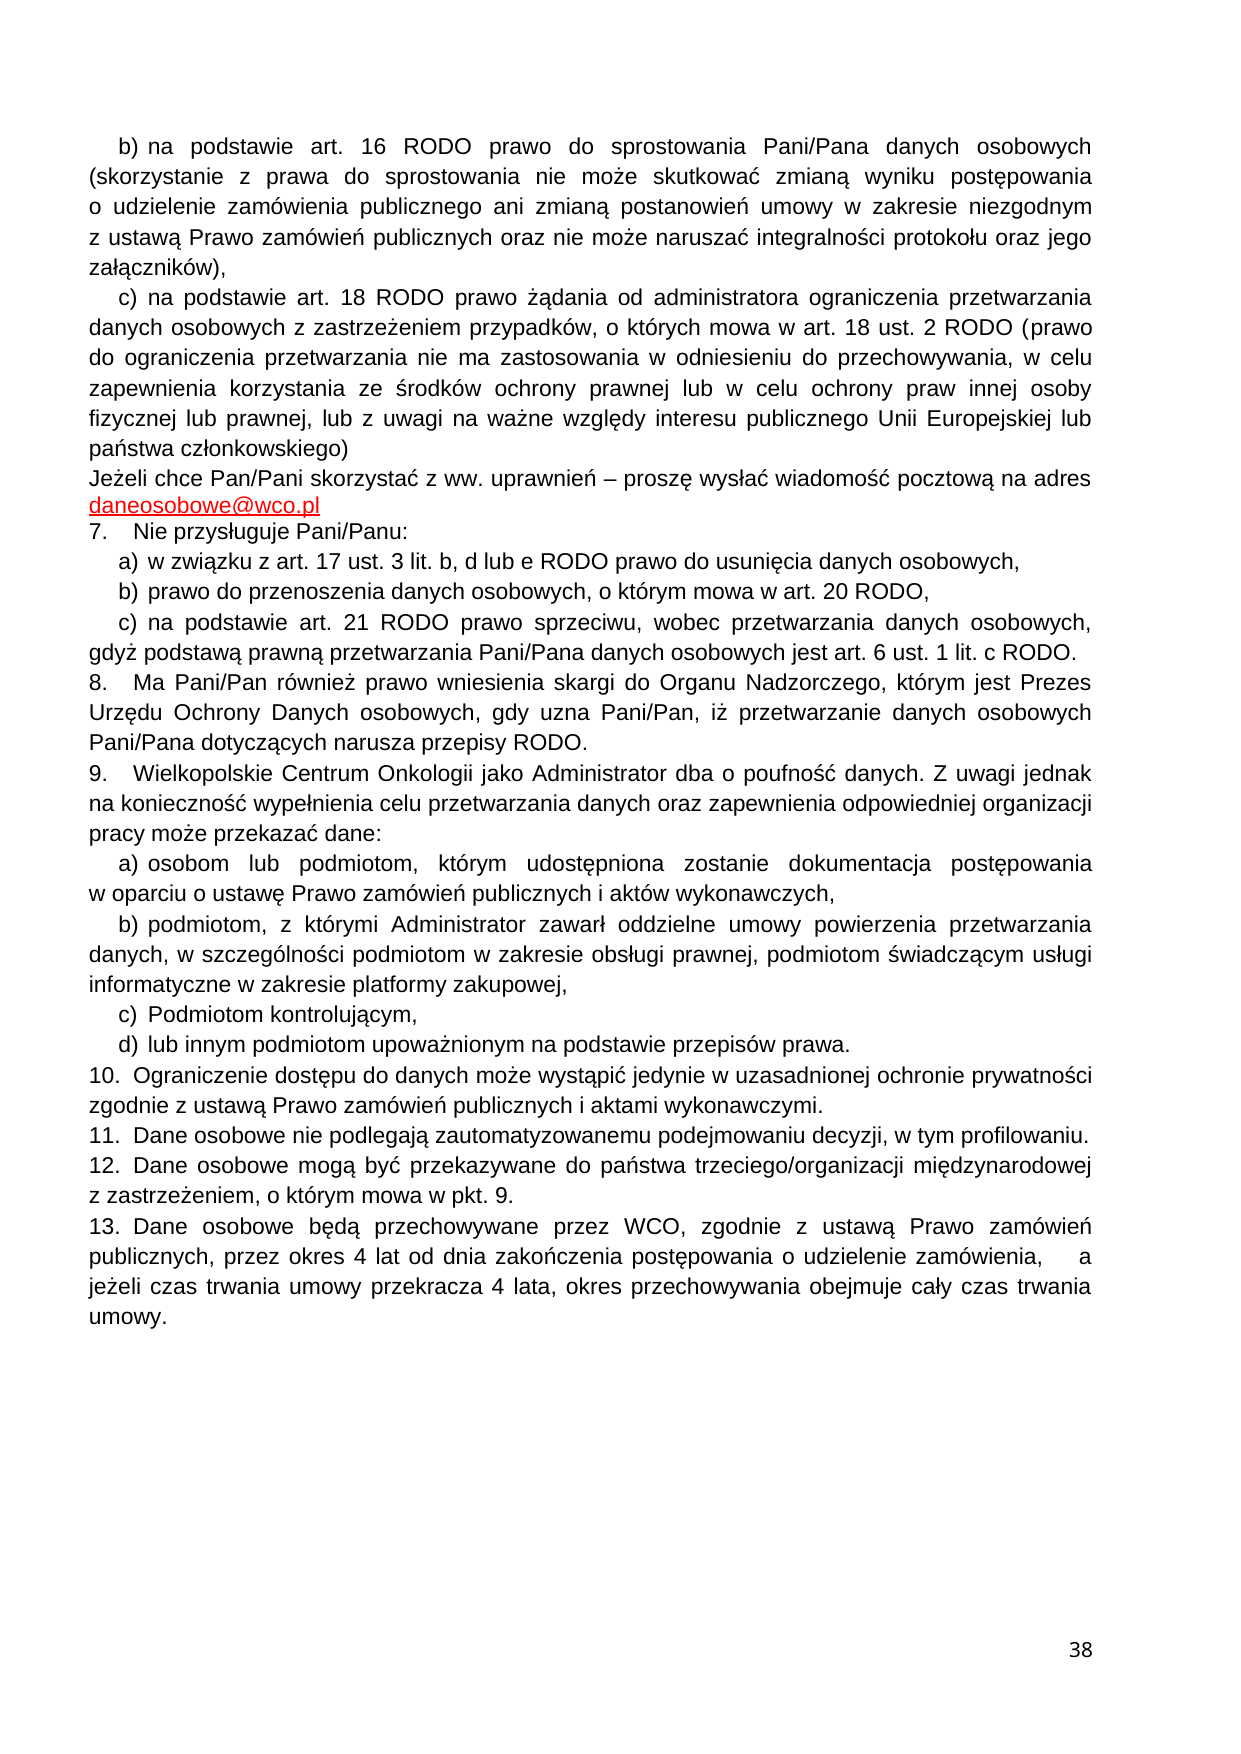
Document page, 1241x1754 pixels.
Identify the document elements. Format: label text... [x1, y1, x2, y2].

list Dane osobowe mogą być przekazywane do państwa trzeciego/organizacji międzynarodowej z zastrzeżeniem, o którym mowa w pkt. 9. [89, 1152, 1093, 1209]
list podmiotom, z którymi Administrator zawarł oddzielne umowy powierzenia przetwarzania danych, w szczególności podmiotom w zakresie obsługi prawnej, podmiotom świadczącym usługi informatyczne w zakresie platformy zakupowej, [89, 911, 1093, 997]
list lub innym podmiotom upoważnionym na podstawie przepisów prawa. [89, 1031, 1093, 1058]
list osobom lub podmiotom, którym udostępniona zostanie dokumentacja postępowania w oparciu o ustawę Prawo zamówień publicznych i aktów wykonawczych, [89, 850, 1093, 907]
list Ma Pani/Pan również prawo wniesienia skargi do Organu Nadzorczego, którym jest Prezes Urzędu Ochrony Danych osobowych, gdy uzna Pani/Pan, iż przetwarzanie danych osobowych Pani/Pana dotyczących narusza przepisy RODO. [89, 669, 1093, 756]
list na podstawie art. 21 RODO prawo sprzeciwu, wobec przetwarzania danych osobowych, gdyż podstawą prawną przetwarzania Pani/Pana danych osobowych jest art. 6 ust. 1 lit. c RODO. [89, 608, 1093, 665]
list Ograniczenie dostępu do danych może wystąpić jedynie w uzasadnionej ochronie prywatności zgodnie z ustawą Prawo zamówień publicznych i aktami wykonawczymi. [89, 1062, 1093, 1118]
list na podstawie art. 16 RODO prawo do sprostowania Pani/Pana danych osobowych (skorzystanie z prawa do sprostowania nie może skutkować zmianą wyniku postępowania o udzielenie zamówienia publicznego ani zmianą postanowień umowy w zakresie niezgodnym z ustawą Prawo zamówień publicznych oraz nie może naruszać integralności protokołu oraz jego załączników), [89, 133, 1093, 280]
list Wielkopolskie Centrum Onkologii jako Administrator dba o poufność danych. Z uwagi jednak na konieczność wypełnienia celu przetwarzania danych oraz zapewnienia odpowiedniej organizacji pracy może przekazać dane: [89, 759, 1093, 846]
list Dane osobowe nie podlegają zautomatyzowanemu podejmowaniu decyzji, w tym profilowaniu. [89, 1122, 1093, 1148]
list Jeżeli chce Pan/Pani skorzystać z ww. uprawnień – proszę wysłać wiadomość pocztową na adres daneosobowe@wco.pl [89, 465, 1093, 518]
list Dane osobowe będą przechowywane przez WCO, zgodnie z ustawą Prawo zamówień publicznych, przez okres 4 lat od dnia zakończenia postępowania o udzielenie zamówienia, a jeżeli czas trwania umowy przekracza 4 lata, okres przechowywania obejmuje cały czas trwania umowy. [89, 1213, 1093, 1330]
list w związku z art. 17 ust. 3 lit. b, d lub e RODO prawo do usunięcia danych osobowych, [89, 548, 1093, 574]
list na podstawie art. 18 RODO prawo żądania od administratora ograniczenia przetwarzania danych osobowych z zastrzeżeniem przypadków, o których mowa w art. 18 ust. 2 RODO (prawo do ograniczenia przetwarzania nie ma zastosowania w odniesieniu do przechowywania, w celu zapewnienia korzystania ze środków ochrony prawnej lub w celu ochrony praw innej osoby fizycznej lub prawnej, lub z uwagi na ważne względy interesu publicznego Unii Europejskiej lub państwa członkowskiego) [89, 284, 1093, 461]
list prawo do przenoszenia danych osobowych, o którym mowa w art. 20 RODO, [89, 578, 1093, 605]
list Nie przysługuje Pani/Panu: [89, 518, 1093, 544]
list Podmiotom kontrolującym, [89, 1001, 1093, 1028]
